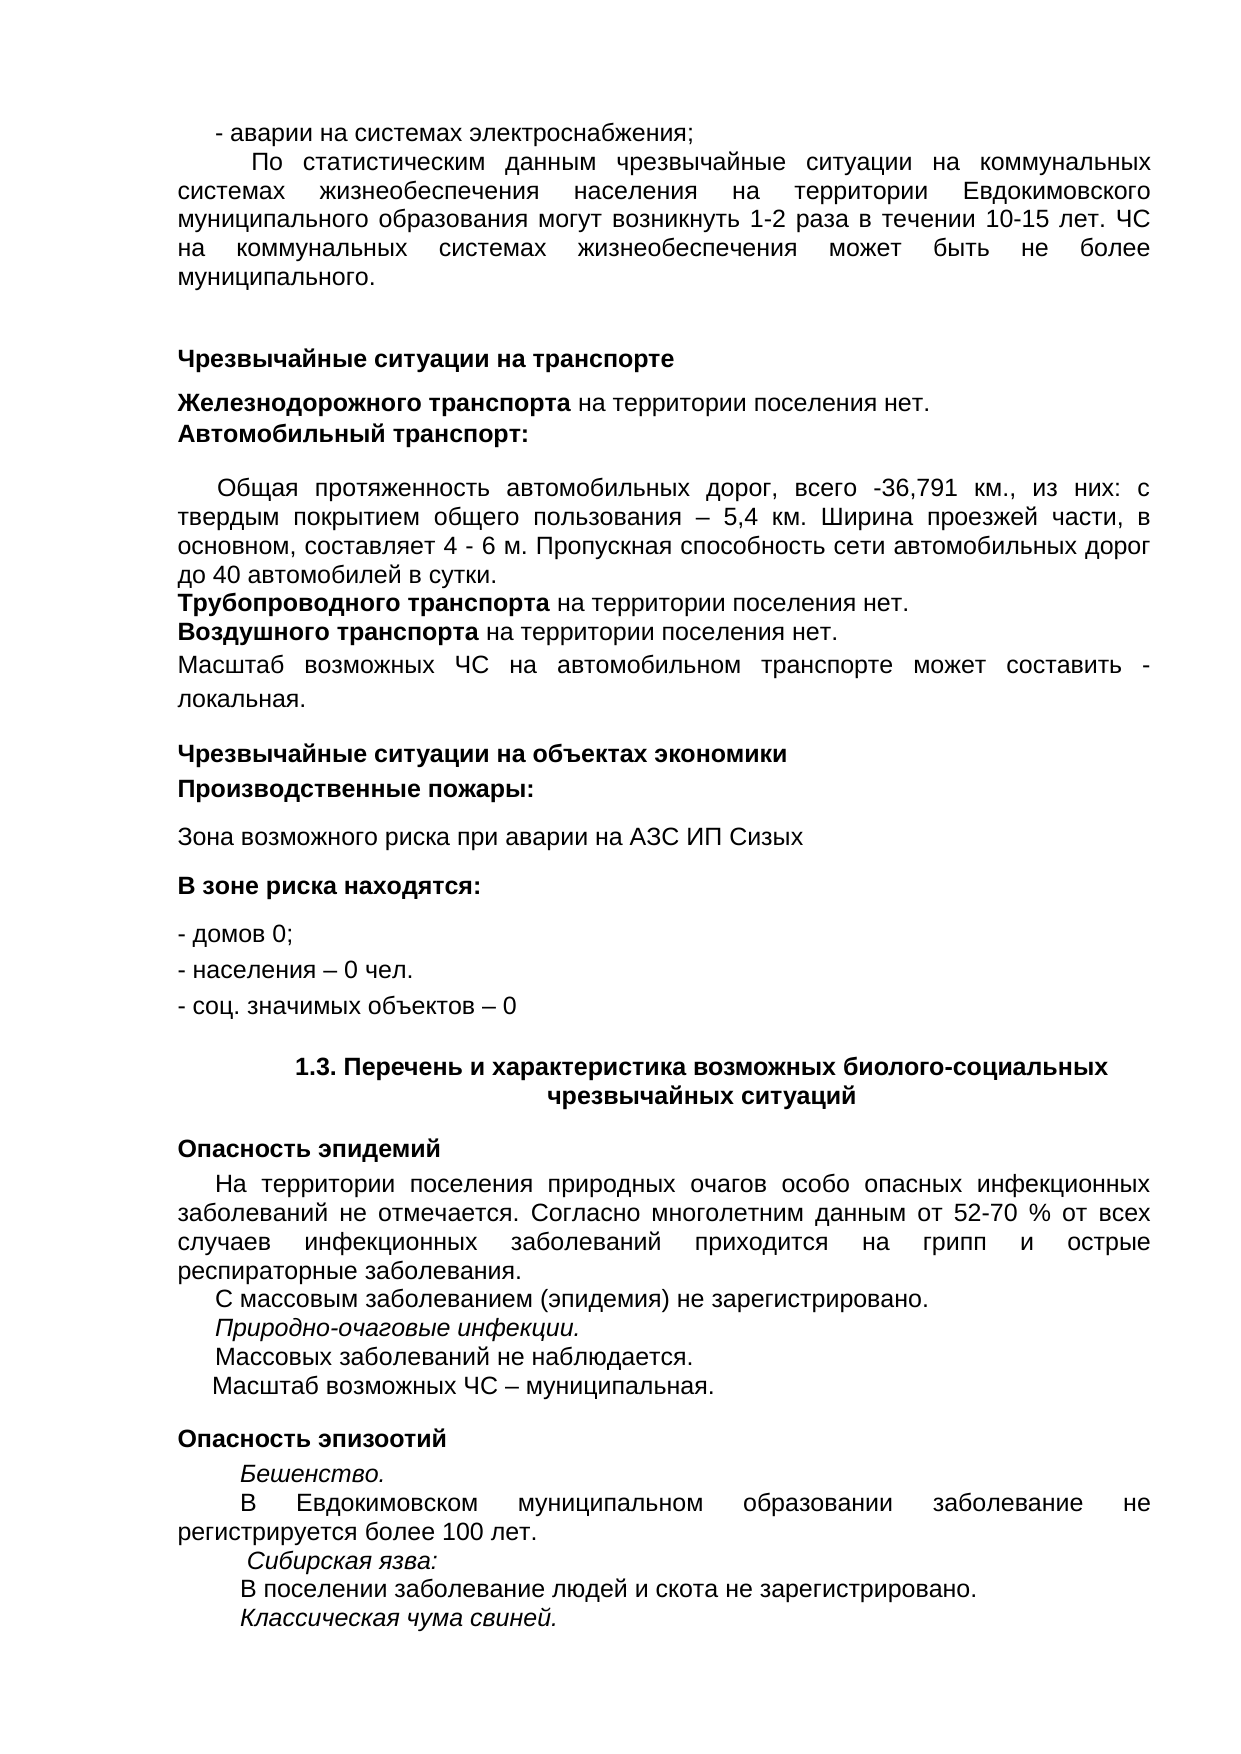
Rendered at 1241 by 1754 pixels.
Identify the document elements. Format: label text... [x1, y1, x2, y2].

text 1.3. Перечень и характеристика возможных биолого-социальных чрезвычайных ситуаций [252, 1052, 1152, 1109]
text Массовых заболеваний не наблюдается. [177, 1342, 1152, 1371]
text Масштаб возможных ЧС – муниципальная. [177, 1371, 1152, 1399]
text В зоне риска находятся: [177, 871, 1152, 899]
text Общая протяженность автомобильных дорог, всего -36,791 км., из них: с твердым покрытием общего пользования – 5,4 км. Ширина проезжей части, в основном, составляет 4 - 6 м. Пропускная способность сети автомобильных дорог до 40 автомобилей в сутки. [177, 473, 1152, 588]
text - населения – 0 чел. [177, 955, 1152, 984]
text Зона возможного риска при аварии на АЗС ИП Сизых [177, 822, 1152, 851]
text - домов 0; [177, 919, 1152, 948]
text Трубопроводного транспорта на территории поселения нет. [177, 588, 1152, 617]
text Масштаб возможных ЧС на автомобильном транспорте может составить - локальная. [177, 646, 1152, 714]
text Опасность эпидемий [177, 1134, 1152, 1163]
text Сибирская язва: [177, 1546, 1152, 1574]
text Железнодорожного транспорта на территории поселения нет. [177, 379, 1152, 419]
text По статистическим данным чрезвычайные ситуации на коммунальных системах жизнеобеспечения населения на территории Евдокимовского муниципального образования могут возникнуть 1-2 раза в течении 10-15 лет. ЧС на коммунальных системах жизнеобеспечения может быть не более муниципального. [177, 147, 1152, 291]
text Бешенство. [177, 1459, 1152, 1488]
text В поселении заболевание людей и скота не зарегистрировано. [177, 1574, 1152, 1603]
text Чрезвычайные ситуации на транспорте [177, 344, 1152, 373]
text Воздушного транспорта на территории поселения нет. [177, 617, 1152, 646]
text Чрезвычайные ситуации на объектах экономики [177, 739, 1152, 768]
text На территории поселения природных очагов особо опасных инфекционных заболеваний не отмечается. Согласно многолетним данным от 52-70 % от всех случаев инфекционных заболеваний приходится на грипп и острые респираторные заболевания. [177, 1169, 1152, 1284]
text Производственные пожары: [177, 774, 1152, 803]
text Автомобильный транспорт: [177, 419, 1152, 448]
text Классическая чума свиней. [177, 1603, 1152, 1632]
text - аварии на системах электроснабжения; [177, 118, 1152, 147]
text - соц. значимых объектов – 0 [177, 991, 1152, 1020]
text Опасность эпизоотий [177, 1424, 1152, 1453]
text Природно-очаговые инфекции. [177, 1313, 1152, 1342]
text В Евдокимовском муниципальном образовании заболевание не регистрируется более 100 лет. [177, 1488, 1152, 1546]
text С массовым заболеванием (эпидемия) не зарегистрировано. [177, 1284, 1152, 1313]
